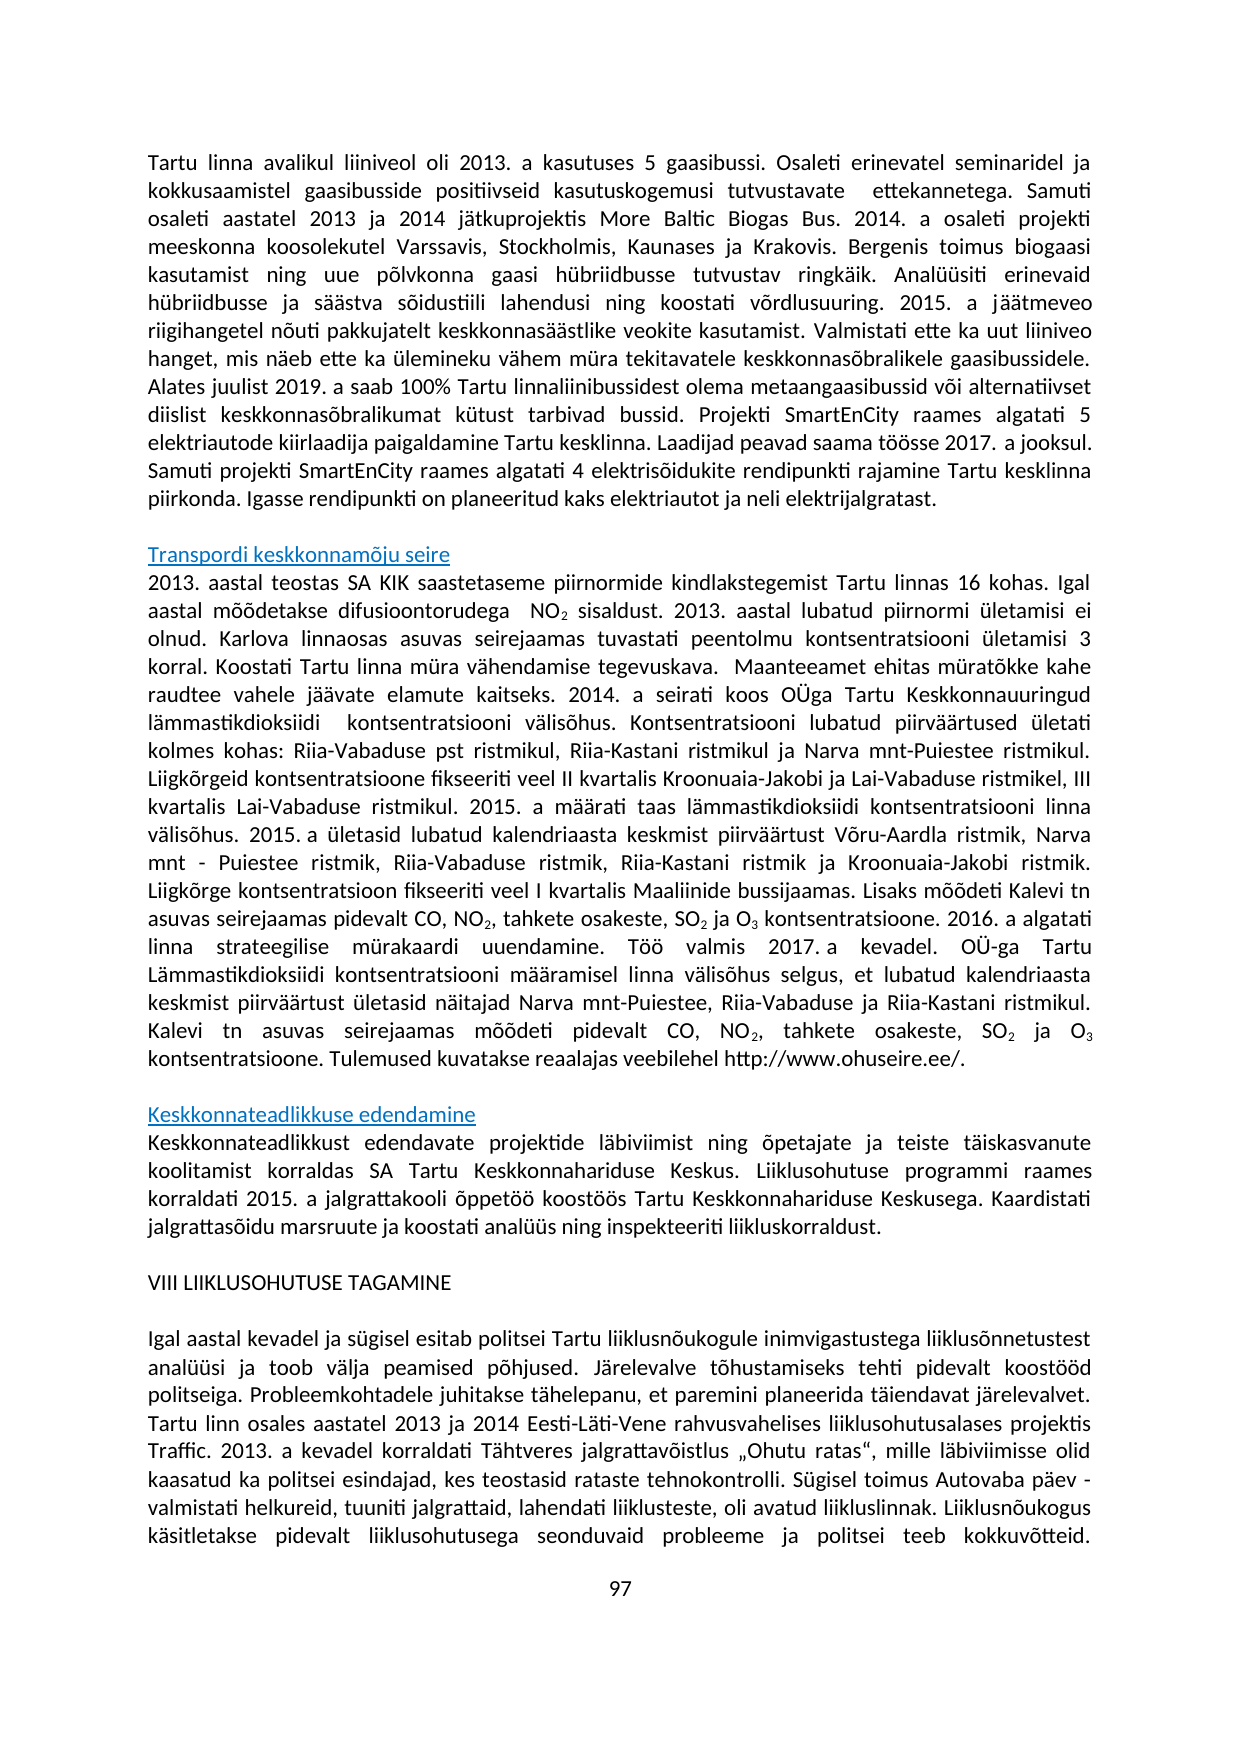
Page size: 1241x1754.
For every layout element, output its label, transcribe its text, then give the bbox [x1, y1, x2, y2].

text Transpordi keskkonnamõju seire [148, 540, 1092, 568]
text Keskkonnateadlikkust edendavate projektide läbiviimist ning õpetajate ja teiste täiskasvanute koolitamist korraldas SA Tartu Keskkonnahariduse Keskus. Liiklusohutuse programmi raames korraldati 2015. a jalgrattakooli õppetöö koostöös Tartu Keskkonnahariduse Keskusega. Kaardistati jalgrattasõidu marsruute ja koostati analüüs ning inspekteeriti liikluskorraldust. [148, 1128, 1092, 1241]
text Tartu linna avalikul liiniveol oli 2013. a kasutuses 5 gaasibussi. Osaleti erinevatel seminaridel ja kokkusaamistel gaasibusside positiivseid kasutuskogemusi tutvustavate ettekannetega. Samuti osaleti aastatel 2013 ja 2014 jätkuprojektis More Baltic Biogas Bus. 2014. a osaleti projekti meeskonna koosolekutel Varssavis, Stockholmis, Kaunases ja Krakovis. Bergenis toimus biogaasi kasutamist ning uue põlvkonna gaasi hübriidbusse tutvustav ringkäik. Analüüsiti erinevaid hübriidbusse ja säästva sõidustiili lahendusi ning koostati võrdlusuuring. 2015. a jäätmeveo riigihangetel nõuti pakkujatelt keskkonnasäästlike veokite kasutamist. Valmistati ette ka uut liiniveo hanget, mis näeb ette ka ülemineku vähem müra tekitavatele keskkonnasõbralikele gaasibussidele. Alates juulist 2019. a saab 100% Tartu linnaliinibussidest olema metaangaasibussid või alternatiivset diislist keskkonnasõbralikumat kütust tarbivad bussid. Projekti SmartEnCity raames algatati 5 elektriautode kiirlaadija paigaldamine Tartu kesklinna. Laadijad peavad saama töösse 2017. a jooksul. Samuti projekti SmartEnCity raames algatati 4 elektrisõidukite rendipunkti rajamine Tartu kesklinna piirkonda. Igasse rendipunkti on planeeritud kaks elektriautot ja neli elektrijalgratast. [148, 148, 1092, 512]
text VIII LIIKLUSOHUTUSE TAGAMINE [148, 1268, 1092, 1297]
text Keskkonnateadlikkuse edendamine [148, 1100, 1092, 1128]
text 2013. aastal teostas SA KIK saastetaseme piirnormide kindlakstegemist Tartu linnas 16 kohas. Igal aastal mõõdetakse difusioontorudega NO2 sisaldust. 2013. aastal lubatud piirnormi ületamisi ei olnud. Karlova linnaosas asuvas seirejaamas tuvastati peentolmu kontsentratsiooni ületamisi 3 korral. Koostati Tartu linna müra vähendamise tegevuskava. Maanteeamet ehitas müratõkke kahe raudtee vahele jäävate elamute kaitseks. 2014. a seirati koos OÜga Tartu Keskkonnauuringud lämmastikdioksiidi kontsentratsiooni välisõhus. Kontsentratsiooni lubatud piirväärtused ületati kolmes kohas: Riia-Vabaduse pst ristmikul, Riia-Kastani ristmikul ja Narva mnt-Puiestee ristmikul. Liigkõrgeid kontsentratsioone fikseeriti veel II kvartalis Kroonuaia-Jakobi ja Lai-Vabaduse ristmikel, III kvartalis Lai-Vabaduse ristmikul. 2015. a määrati taas lämmastikdioksiidi kontsentratsiooni linna välisõhus. 2015. a ületasid lubatud kalendriaasta keskmist piirväärtust Võru-Aardla ristmik, Narva mnt - Puiestee ristmik, Riia-Vabaduse ristmik, Riia-Kastani ristmik ja Kroonuaia-Jakobi ristmik. Liigkõrge kontsentratsioon fikseeriti veel I kvartalis Maaliinide bussijaamas. Lisaks mõõdeti Kalevi tn asuvas seirejaamas pidevalt CO, NO2, tahkete osakeste, SO2 ja O3 kontsentratsioone. 2016. a algatati linna strateegilise mürakaardi uuendamine. Töö valmis 2017. a kevadel. OÜ-ga Tartu Lämmastikdioksiidi kontsentratsiooni määramisel linna välisõhus selgus, et lubatud kalendriaasta keskmist piirväärtust ületasid näitajad Narva mnt-Puiestee, Riia-Vabaduse ja Riia-Kastani ristmikul. Kalevi tn asuvas seirejaamas mõõdeti pidevalt CO, NO2, tahkete osakeste, SO2 ja O3 kontsentratsioone. Tulemused kuvatakse reaalajas veebilehel http://www.ohuseire.ee/. [148, 568, 1092, 1072]
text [148, 1324, 1092, 1549]
